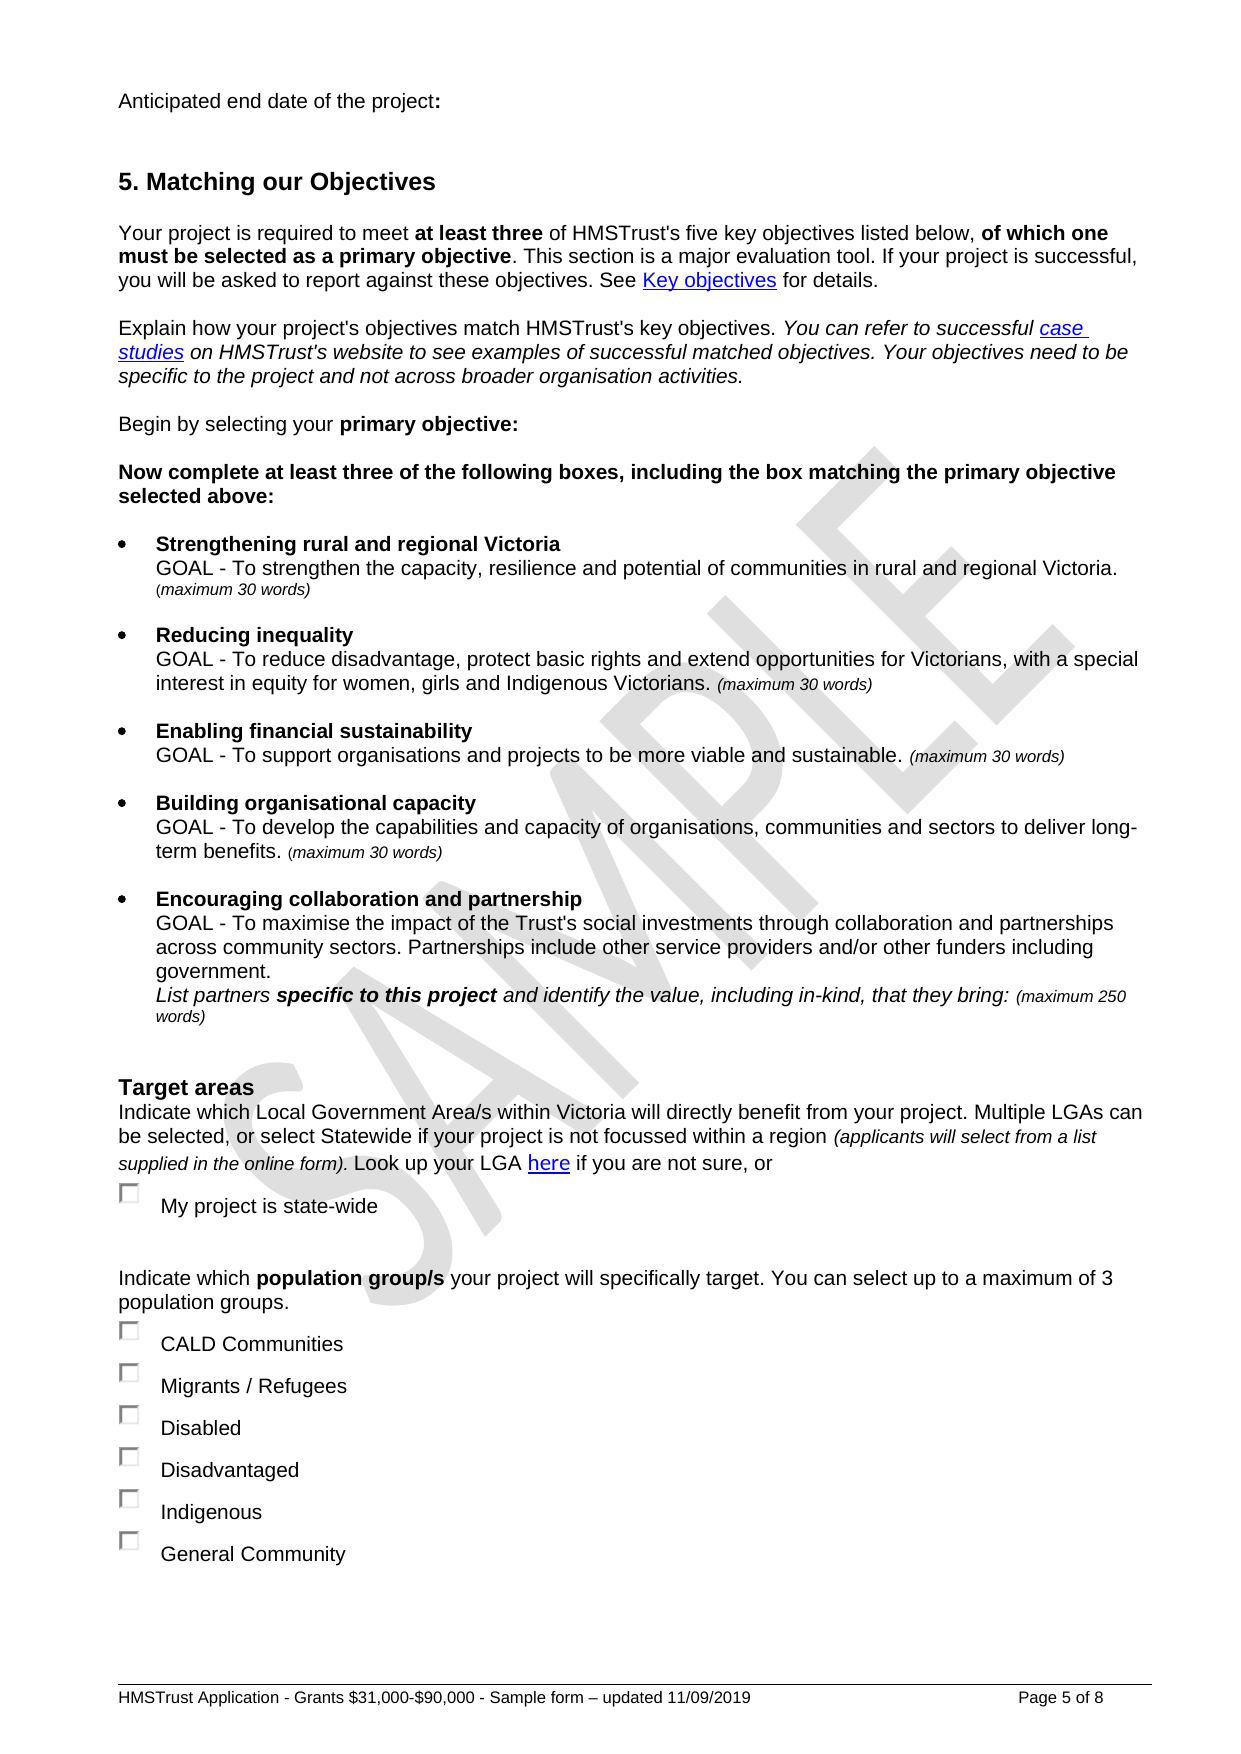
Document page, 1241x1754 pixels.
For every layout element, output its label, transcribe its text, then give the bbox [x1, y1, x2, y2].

text Disadvantaged [118, 1440, 1152, 1482]
text 5. Matching our Objectives [118, 166, 1152, 195]
text Indigenous [118, 1482, 1152, 1524]
list Reducing inequality [118, 623, 1152, 647]
text Explain how your project's objectives match HMSTrust's key objectives. You can refer to successful case studies on HMSTrust's website to see examples of successful matched objectives. Your objectives need to be specific to the project and not across broader organisation activities. [118, 316, 1152, 388]
list Strengthening rural and regional Victoria [118, 532, 1152, 556]
text GOAL - To reduce disadvantage, protect basic rights and extend opportunities for Victorians, with a special interest in equity for women, girls and Indigenous Victorians. (maximum 30 words) [156, 647, 1152, 695]
text Migrants / Refugees [118, 1356, 1152, 1398]
list Enabling financial sustainability [118, 719, 1152, 743]
list Encouraging collaboration and partnership [118, 887, 1152, 911]
text Indicate which population group/s your project will specifically target. You can select up to a maximum of 3 population groups. [118, 1266, 1152, 1314]
text GOAL - To support organisations and projects to be more viable and sustainable. (maximum 30 words) [156, 743, 1152, 767]
text Now complete at least three of the following boxes, including the box matching the primary objective selected above: [118, 460, 1152, 508]
text List partners specific to this project and identify the value, including in-kind, that they bring: (maximum 250 words) [156, 983, 1152, 1026]
list Building organisational capacity [118, 791, 1152, 815]
text My project is state-wide [118, 1176, 1152, 1218]
text Your project is required to meet at least three of HMSTrust's five key objectives listed below, of which one must be selected as a primary objective. This section is a major evaluation tool. If your project is successful, you will be asked to report against these objectives. See Key objectives for details. [118, 220, 1152, 292]
text GOAL - To maximise the impact of the Trust's social investments through collaboration and partnerships across community sectors. Partnerships include other service providers and/or other funders including government. [156, 911, 1152, 983]
text General Community [118, 1524, 1152, 1566]
text Disabled [118, 1398, 1152, 1440]
text CALD Communities [118, 1314, 1152, 1356]
text GOAL - To develop the capabilities and capacity of organisations, communities and sectors to deliver long-term benefits. (maximum 30 words) [156, 815, 1152, 863]
text Anticipated end date of the project: [118, 89, 1152, 113]
text Begin by selecting your primary objective: [118, 412, 1152, 436]
text Target areas Indicate which Local Government Area/s within Victoria will directly benefit from your project. Multiple LGAs can be selected, or select Statewide if your project is not focussed within a region (applicants will select from a list supplied in the online form). Look up your LGA here if you are not sure, or [118, 1074, 1152, 1176]
text GOAL - To strengthen the capacity, resilience and potential of communities in rural and regional Victoria. (maximum 30 words) [156, 556, 1152, 599]
